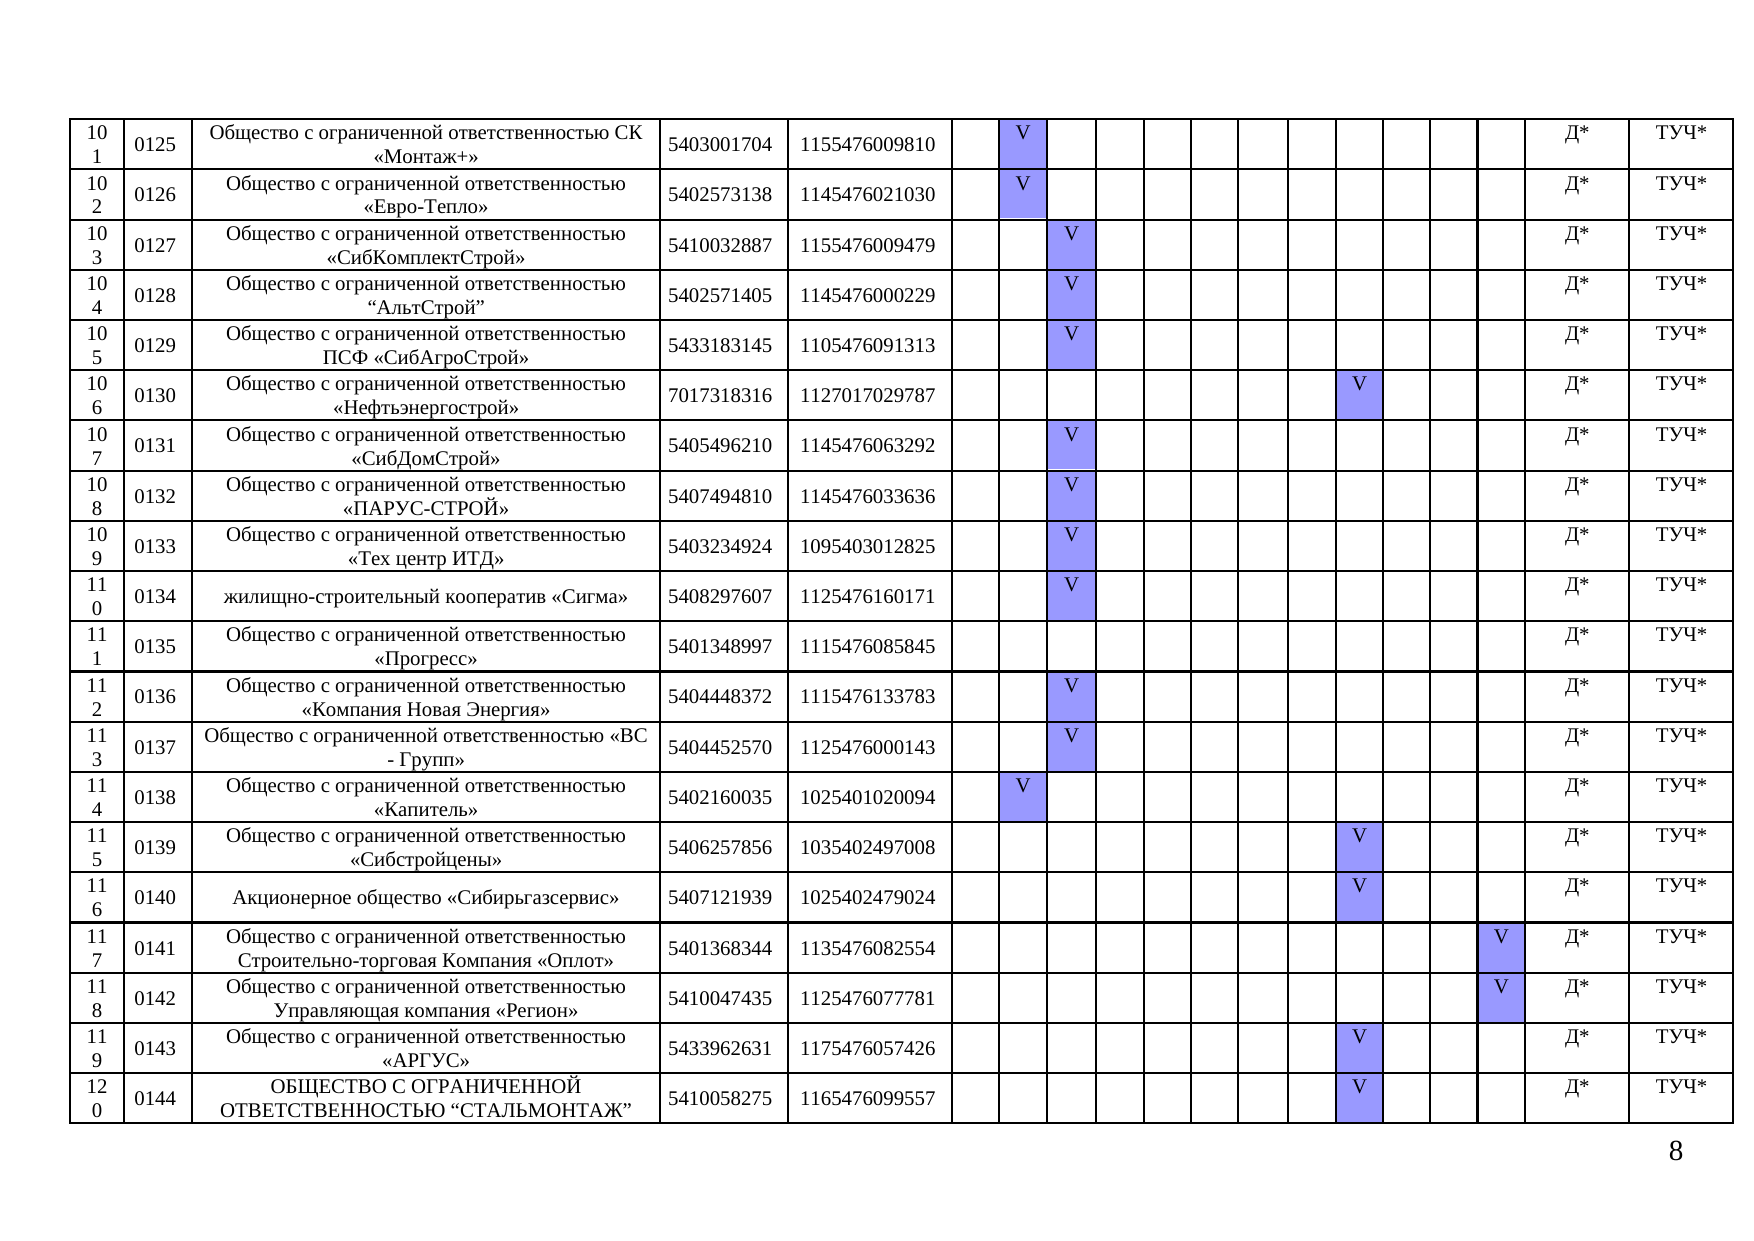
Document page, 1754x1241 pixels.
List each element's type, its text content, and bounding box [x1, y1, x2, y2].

table_cell 5401348997 [661, 622, 787, 670]
table_cell [1289, 522, 1335, 570]
table_cell [1239, 572, 1287, 620]
table_cell [1097, 421, 1143, 469]
table_cell [1097, 472, 1143, 520]
table_cell [1192, 421, 1237, 469]
table_cell 1125476077781 [789, 974, 951, 1022]
table_cell 1145476063292 [789, 421, 951, 469]
table_cell [1145, 371, 1190, 419]
table_cell V [1048, 673, 1095, 721]
table_cell 112 [71, 673, 123, 721]
table_cell 1135476082554 [789, 924, 951, 972]
table_cell [1097, 1024, 1143, 1072]
table_cell [1239, 421, 1287, 469]
table_cell V [1479, 924, 1524, 972]
table_cell 5402571405 [661, 271, 787, 319]
table_cell V [1000, 773, 1046, 821]
table_cell ТУЧ* [1630, 723, 1732, 771]
table_cell Д* [1526, 1024, 1628, 1072]
table_cell [1337, 673, 1382, 721]
table_cell [1192, 321, 1237, 369]
table_cell [1431, 723, 1476, 771]
table_cell [1000, 472, 1046, 520]
table_cell [1145, 1074, 1190, 1122]
table_cell [1431, 622, 1476, 670]
table_cell [1384, 974, 1429, 1022]
table_cell 0140 [125, 873, 191, 921]
table_cell Общество с ограниченной ответственностью «Нефтьэнергострой» [193, 371, 659, 419]
table_cell [1000, 974, 1046, 1022]
table_cell [1384, 120, 1429, 168]
table_cell 1145476021030 [789, 170, 951, 218]
table_cell ТУЧ* [1630, 472, 1732, 520]
table_cell [1048, 1024, 1095, 1072]
table_cell [1192, 120, 1237, 168]
table_cell 1127017029787 [789, 371, 951, 419]
table_cell [1192, 823, 1237, 871]
table_cell Д* [1526, 120, 1628, 168]
table_cell [1337, 773, 1382, 821]
table_cell [953, 522, 998, 570]
table_cell 101 [71, 120, 123, 168]
table_cell Д* [1526, 823, 1628, 871]
table_cell [1337, 221, 1382, 269]
table_cell Общество с ограниченной ответственностью Управляющая компания «Регион» [193, 974, 659, 1022]
table_cell [1384, 321, 1429, 369]
table_cell 5408297607 [661, 572, 787, 620]
table_cell [1289, 371, 1335, 419]
table_cell [1239, 321, 1287, 369]
table_cell [1097, 723, 1143, 771]
table_cell V [1048, 221, 1095, 269]
table_cell [1431, 170, 1476, 218]
table_cell [953, 622, 998, 670]
table_cell [1431, 974, 1476, 1022]
table_cell [1239, 723, 1287, 771]
table_cell ТУЧ* [1630, 421, 1732, 469]
table_cell 113 [71, 723, 123, 771]
table_cell 1155476009479 [789, 221, 951, 269]
table_cell 5402160035 [661, 773, 787, 821]
table_cell Акционерное общество «Сибирьгазсервис» [193, 873, 659, 921]
table_cell [1192, 221, 1237, 269]
table_cell 5402573138 [661, 170, 787, 218]
table_cell [953, 1024, 998, 1072]
table_cell [1384, 421, 1429, 469]
table_cell Д* [1526, 472, 1628, 520]
table_cell 120 [71, 1074, 123, 1122]
table_cell [1479, 823, 1524, 871]
table_cell 0134 [125, 572, 191, 620]
table_cell ТУЧ* [1630, 622, 1732, 670]
table_cell [953, 823, 998, 871]
table_cell [1097, 271, 1143, 319]
table_cell 114 [71, 773, 123, 821]
table_cell [1431, 823, 1476, 871]
table_cell 1145476000229 [789, 271, 951, 319]
table_cell [1145, 974, 1190, 1022]
table_cell [1479, 321, 1524, 369]
table_cell Д* [1526, 371, 1628, 419]
table_cell [1289, 673, 1335, 721]
table_cell [1384, 924, 1429, 972]
table_cell [1384, 572, 1429, 620]
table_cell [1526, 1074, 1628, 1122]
table_cell [1479, 371, 1524, 419]
table_cell ТУЧ* [1630, 1024, 1732, 1072]
table_cell 107 [71, 421, 123, 469]
table_cell Д* [1526, 974, 1628, 1022]
table_cell [1337, 572, 1382, 620]
table_cell [1097, 572, 1143, 620]
table_cell 5404452570 [661, 723, 787, 771]
table_cell [1239, 924, 1287, 972]
table_cell [1145, 572, 1190, 620]
table_cell [1097, 873, 1143, 921]
table_cell 1025401020094 [789, 773, 951, 821]
table_cell 104 [71, 271, 123, 319]
table_cell [1479, 120, 1524, 168]
table_cell 0126 [125, 170, 191, 218]
table_cell [1048, 371, 1095, 419]
table_cell [1239, 873, 1287, 921]
table_cell [1384, 221, 1429, 269]
table_cell [1192, 924, 1237, 972]
table_cell [953, 723, 998, 771]
table_cell [1192, 572, 1237, 620]
table_cell [1479, 1024, 1524, 1072]
table_cell [1097, 321, 1143, 369]
table_cell жилищно-строительный кооператив «Сигма» [193, 572, 659, 620]
table_cell [1289, 823, 1335, 871]
table_cell 109 [71, 522, 123, 570]
table_cell Д* [1526, 321, 1628, 369]
table_cell 116 [71, 873, 123, 921]
table_cell V [1048, 472, 1095, 520]
table_cell Д* [1526, 873, 1628, 921]
table_cell V [1048, 421, 1095, 469]
table_cell Общество с ограниченной ответственностью СК «Монтаж+» [193, 120, 659, 168]
table_cell 0139 [125, 823, 191, 871]
table_cell [1048, 1074, 1095, 1122]
table_cell 5410047435 [661, 974, 787, 1022]
table_cell Д* [1526, 622, 1628, 670]
table_cell [1479, 522, 1524, 570]
table_cell Общество с ограниченной ответственностью «Сибстройцены» [193, 823, 659, 871]
table_cell [1337, 170, 1382, 218]
table_cell [1145, 221, 1190, 269]
table_cell [1048, 170, 1095, 218]
table_cell [1097, 924, 1143, 972]
table_cell [1097, 974, 1143, 1022]
table_cell 117 [71, 924, 123, 972]
table_cell ТУЧ* [1630, 823, 1732, 871]
table_cell [1289, 170, 1335, 218]
table_cell Общество с ограниченной ответственностью «Капитель» [193, 773, 659, 821]
table_cell [1145, 522, 1190, 570]
table_cell [953, 1074, 998, 1122]
table_cell V [1048, 572, 1095, 620]
table_cell [1192, 170, 1237, 218]
table_cell [1384, 271, 1429, 319]
table_cell [1048, 622, 1095, 670]
table_cell Д* [1526, 221, 1628, 269]
table_cell [1431, 873, 1476, 921]
table_cell Общество с ограниченной ответственностью «СибКомплектСтрой» [193, 221, 659, 269]
table_cell [1431, 120, 1476, 168]
table_cell V [1337, 823, 1382, 871]
table_cell 5404448372 [661, 673, 787, 721]
table_cell [1145, 773, 1190, 821]
table_cell ТУЧ* [1630, 271, 1732, 319]
table_cell 5401368344 [661, 924, 787, 972]
table_cell 0131 [125, 421, 191, 469]
table_cell [1431, 773, 1476, 821]
table_cell V [1479, 974, 1524, 1022]
table_cell [1337, 723, 1382, 771]
table_cell 5403001704 [661, 120, 787, 168]
table_cell 1035402497008 [789, 823, 951, 871]
table_cell ТУЧ* [1630, 321, 1732, 369]
table_cell [1192, 622, 1237, 670]
table_cell [1048, 924, 1095, 972]
table_cell ТУЧ* [1630, 522, 1732, 570]
table_cell [1337, 321, 1382, 369]
table_cell 0143 [125, 1024, 191, 1072]
table_cell V [1337, 873, 1382, 921]
table_cell Общество с ограниченной ответственностью «Евро-Тепло» [193, 170, 659, 218]
table_cell 5403234924 [661, 522, 787, 570]
table_cell [1431, 1024, 1476, 1072]
table_cell 105 [71, 321, 123, 369]
table_cell [1145, 723, 1190, 771]
table_cell [1289, 723, 1335, 771]
table_cell [953, 120, 998, 168]
table_cell 103 [71, 221, 123, 269]
table_cell 1025402479024 [789, 873, 951, 921]
table_cell [1479, 472, 1524, 520]
table_cell [1384, 773, 1429, 821]
table_cell [1000, 572, 1046, 620]
table_cell [1145, 622, 1190, 670]
table_cell [1479, 572, 1524, 620]
table_cell [1337, 271, 1382, 319]
table_cell [1479, 773, 1524, 821]
table_cell [1192, 1074, 1237, 1122]
table_cell 5433962631 [661, 1024, 787, 1072]
table_cell [1431, 472, 1476, 520]
table_cell 0127 [125, 221, 191, 269]
table_cell [1145, 421, 1190, 469]
table_cell [1239, 522, 1287, 570]
table_cell [1239, 472, 1287, 520]
table_cell [1289, 120, 1335, 168]
table_cell [1192, 673, 1237, 721]
table_cell [1337, 924, 1382, 972]
table_cell [1239, 773, 1287, 821]
table_cell [1384, 170, 1429, 218]
table_cell [1289, 873, 1335, 921]
table_cell 5410058275 [661, 1074, 787, 1122]
table_cell Общество с ограниченной ответственностью “АльтСтрой” [193, 271, 659, 319]
table_cell 1105476091313 [789, 321, 951, 369]
table_cell [1000, 522, 1046, 570]
table_cell [1431, 421, 1476, 469]
table_cell 0128 [125, 271, 191, 319]
table_cell Д* [1526, 421, 1628, 469]
table_cell [1289, 472, 1335, 520]
table_cell [1289, 271, 1335, 319]
table_cell Общество с ограниченной ответственностью «ВС - Групп» [193, 723, 659, 771]
table_cell [1384, 673, 1429, 721]
table_cell [1097, 673, 1143, 721]
table_cell [1000, 873, 1046, 921]
table_cell [1384, 1024, 1429, 1072]
table_cell Д* [1526, 723, 1628, 771]
table_cell [1097, 221, 1143, 269]
table_cell Общество с ограниченной ответственностью ПСФ «СибАгроСтрой» [193, 321, 659, 369]
table_cell [953, 773, 998, 821]
table_cell 0135 [125, 622, 191, 670]
table_cell [1192, 472, 1237, 520]
table_cell [1479, 622, 1524, 670]
table_cell Д* [1526, 773, 1628, 821]
table_cell V [1000, 170, 1046, 218]
table_cell 0142 [125, 974, 191, 1022]
table_cell [1145, 321, 1190, 369]
table_cell [1145, 924, 1190, 972]
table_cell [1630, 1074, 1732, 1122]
table_cell 1165476099557 [789, 1074, 951, 1122]
table_cell [953, 371, 998, 419]
table_cell 108 [71, 472, 123, 520]
table_cell [1000, 622, 1046, 670]
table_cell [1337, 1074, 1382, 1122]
table_cell 118 [71, 974, 123, 1022]
table_cell [1000, 321, 1046, 369]
table_cell [1048, 823, 1095, 871]
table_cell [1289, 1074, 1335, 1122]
table_cell [1097, 371, 1143, 419]
table_cell 106 [71, 371, 123, 419]
table_cell 115 [71, 823, 123, 871]
table_cell ТУЧ* [1630, 371, 1732, 419]
table_cell 0144 [125, 1074, 191, 1122]
table_cell Общество с ограниченной ответственностью «СибДомСтрой» [193, 421, 659, 469]
table_cell [1145, 170, 1190, 218]
table_cell [1431, 522, 1476, 570]
table_cell [1289, 974, 1335, 1022]
table_cell [953, 170, 998, 218]
table_cell Общество с ограниченной ответственностью «Прогресс» [193, 622, 659, 670]
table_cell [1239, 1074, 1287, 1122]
table_cell [1337, 522, 1382, 570]
table_cell Д* [1526, 572, 1628, 620]
table_cell [953, 421, 998, 469]
table_cell [1097, 773, 1143, 821]
table_cell [1097, 1074, 1143, 1122]
table_cell V [1337, 371, 1382, 419]
table_cell ТУЧ* [1630, 974, 1732, 1022]
table_cell [953, 271, 998, 319]
table_cell 1145476033636 [789, 472, 951, 520]
table_cell 102 [71, 170, 123, 218]
table_cell [1048, 974, 1095, 1022]
table_cell [1289, 572, 1335, 620]
table_cell 5405496210 [661, 421, 787, 469]
table_cell [1479, 873, 1524, 921]
table_cell 1115476133783 [789, 673, 951, 721]
table_cell 0129 [125, 321, 191, 369]
table_cell Общество с ограниченной ответственностью «Компания Новая Энергия» [193, 673, 659, 721]
table_cell ТУЧ* [1630, 120, 1732, 168]
table_cell [1097, 622, 1143, 670]
table_cell [1239, 271, 1287, 319]
table_cell [953, 472, 998, 520]
table_cell [1479, 271, 1524, 319]
table_cell 1095403012825 [789, 522, 951, 570]
table_cell V [1048, 271, 1095, 319]
table_cell 5406257856 [661, 823, 787, 871]
table_cell [1239, 823, 1287, 871]
table_cell [1097, 522, 1143, 570]
table_cell [1145, 873, 1190, 921]
table_cell ОБЩЕСТВО С ОГРАНИЧЕННОЙ ОТВЕТСТВЕННОСТЬЮ “СТАЛЬМОНТАЖ” [193, 1074, 659, 1122]
table_cell [1239, 974, 1287, 1022]
table_cell [1337, 472, 1382, 520]
table_cell [1289, 321, 1335, 369]
table_cell [1000, 1024, 1046, 1072]
table_cell Д* [1526, 522, 1628, 570]
table_cell 1155476009810 [789, 120, 951, 168]
table_cell [1431, 924, 1476, 972]
table_cell V [1048, 321, 1095, 369]
table_cell 0130 [125, 371, 191, 419]
table_cell [1289, 773, 1335, 821]
table_cell [1384, 622, 1429, 670]
table_cell 0132 [125, 472, 191, 520]
table_cell [1289, 1024, 1335, 1072]
table_cell 1115476085845 [789, 622, 951, 670]
table_cell Общество с ограниченной ответственностью «ПАРУС-СТРОЙ» [193, 472, 659, 520]
table_cell [1145, 673, 1190, 721]
table_cell [1145, 1024, 1190, 1072]
table_cell [1000, 924, 1046, 972]
table_cell [1239, 622, 1287, 670]
table_cell [1337, 421, 1382, 469]
table_cell ТУЧ* [1630, 170, 1732, 218]
table_cell [1192, 723, 1237, 771]
table_cell [1289, 221, 1335, 269]
table_cell 0136 [125, 673, 191, 721]
table_cell [953, 673, 998, 721]
table_cell [1192, 522, 1237, 570]
table_cell [953, 572, 998, 620]
table_cell ТУЧ* [1630, 673, 1732, 721]
table_cell [1048, 773, 1095, 821]
table_cell 111 [71, 622, 123, 670]
table_cell ТУЧ* [1630, 873, 1732, 921]
table_cell Общество с ограниченной ответственностью «Тех центр ИТД» [193, 522, 659, 570]
table_cell [1000, 673, 1046, 721]
table_cell 0125 [125, 120, 191, 168]
table_cell [1000, 823, 1046, 871]
table_cell [1192, 1024, 1237, 1072]
table_cell [1431, 371, 1476, 419]
table_cell [1000, 221, 1046, 269]
table_cell [1048, 873, 1095, 921]
table_cell 0133 [125, 522, 191, 570]
table_cell ТУЧ* [1630, 221, 1732, 269]
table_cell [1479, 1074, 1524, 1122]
table_cell V [1048, 522, 1095, 570]
table_cell [1431, 321, 1476, 369]
table_cell [1048, 120, 1095, 168]
table_cell Д* [1526, 170, 1628, 218]
table_cell [1239, 371, 1287, 419]
table_cell 1125476160171 [789, 572, 951, 620]
table_cell 0141 [125, 924, 191, 972]
table_cell Общество с ограниченной ответственностью «АРГУС» [193, 1024, 659, 1072]
table_cell [1384, 522, 1429, 570]
table_cell [1192, 974, 1237, 1022]
table_cell [1097, 823, 1143, 871]
table_cell [1384, 371, 1429, 419]
table_cell V [1000, 120, 1046, 168]
table_cell [1239, 673, 1287, 721]
table_cell 0138 [125, 773, 191, 821]
table_cell 5407494810 [661, 472, 787, 520]
table_cell [1431, 221, 1476, 269]
table_cell [1431, 572, 1476, 620]
table_cell [1289, 924, 1335, 972]
table_cell [1431, 673, 1476, 721]
table_cell [1337, 120, 1382, 168]
table_cell 1125476000143 [789, 723, 951, 771]
table_cell [1145, 472, 1190, 520]
table_cell [1289, 622, 1335, 670]
table_cell [1145, 120, 1190, 168]
table_cell [1289, 421, 1335, 469]
table_cell 1175476057426 [789, 1024, 951, 1072]
table_cell [1192, 873, 1237, 921]
table_cell Д* [1526, 924, 1628, 972]
table_cell 119 [71, 1024, 123, 1072]
table_cell Общество с ограниченной ответственностью Строительно-торговая Компания «Оплот» [193, 924, 659, 972]
table_cell [1384, 873, 1429, 921]
table_cell [953, 221, 998, 269]
table_cell [953, 321, 998, 369]
table_cell [1000, 723, 1046, 771]
table_cell 110 [71, 572, 123, 620]
table_cell [1384, 472, 1429, 520]
table_cell [1337, 974, 1382, 1022]
table_cell [1337, 622, 1382, 670]
table_cell [1097, 170, 1143, 218]
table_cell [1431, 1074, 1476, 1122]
table_cell [1479, 673, 1524, 721]
table_cell [1239, 120, 1287, 168]
table_cell ТУЧ* [1630, 773, 1732, 821]
table_cell 7017318316 [661, 371, 787, 419]
table_cell [1384, 723, 1429, 771]
table_cell Д* [1526, 673, 1628, 721]
table_cell [1239, 1024, 1287, 1072]
table_cell [953, 974, 998, 1022]
table_cell [1479, 221, 1524, 269]
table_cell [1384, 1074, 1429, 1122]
table_cell [1097, 120, 1143, 168]
table_cell [1479, 723, 1524, 771]
table_cell 5407121939 [661, 873, 787, 921]
table_cell [1000, 421, 1046, 469]
table_cell [1145, 823, 1190, 871]
table_cell 5410032887 [661, 221, 787, 269]
table_cell [1000, 1074, 1046, 1122]
table_cell [1479, 421, 1524, 469]
table_cell [1145, 271, 1190, 319]
table_cell [1192, 773, 1237, 821]
table_cell 0137 [125, 723, 191, 771]
table_cell [1192, 371, 1237, 419]
table_cell Д* [1526, 271, 1628, 319]
table_cell ТУЧ* [1630, 572, 1732, 620]
table_cell [953, 873, 998, 921]
table_cell [1239, 221, 1287, 269]
table_cell 5433183145 [661, 321, 787, 369]
table_cell V [1337, 1024, 1382, 1072]
table_cell [1239, 170, 1287, 218]
table_cell [1479, 170, 1524, 218]
table_cell [1192, 271, 1237, 319]
table_cell [1000, 371, 1046, 419]
table_cell [953, 924, 998, 972]
table_cell ТУЧ* [1630, 924, 1732, 972]
table_cell [1000, 271, 1046, 319]
table_cell [1431, 271, 1476, 319]
table_cell V [1048, 723, 1095, 771]
table_cell [1384, 823, 1429, 871]
